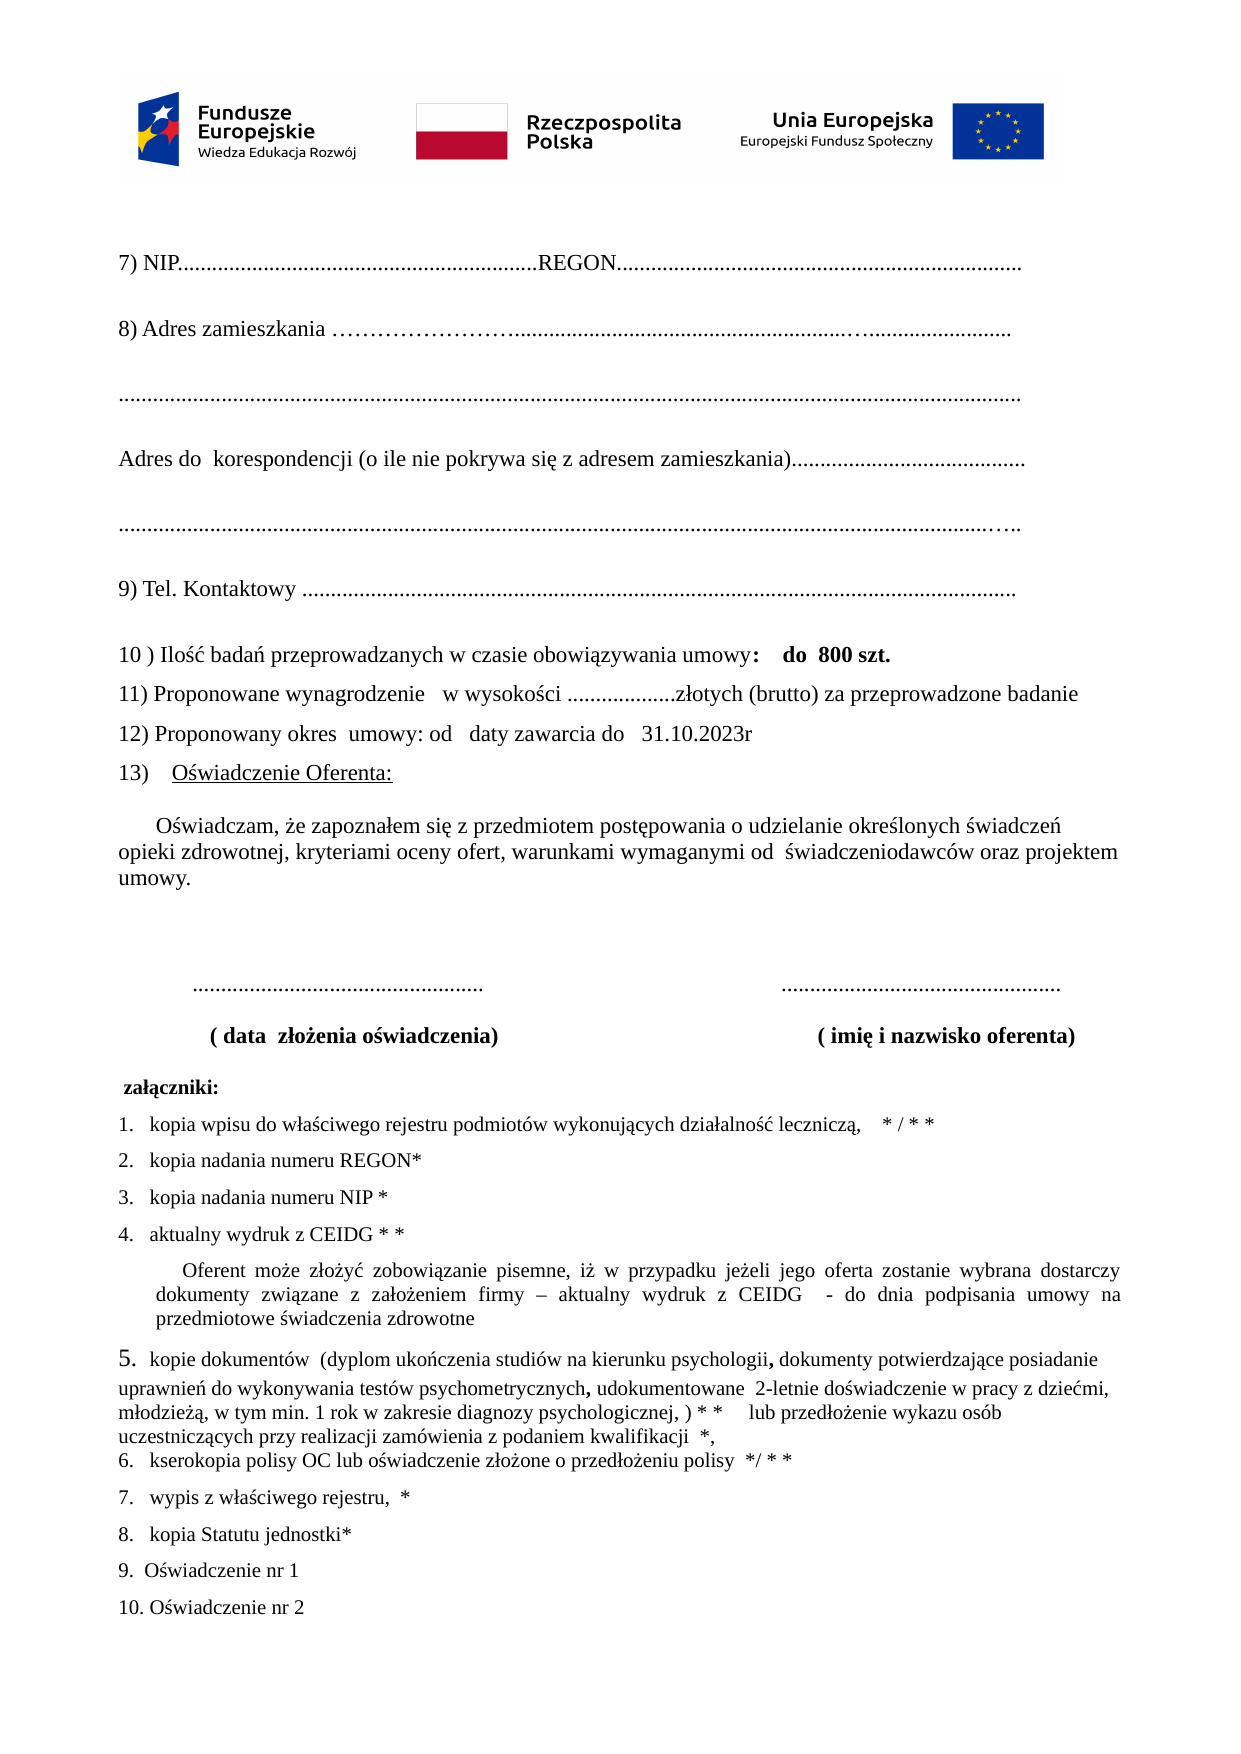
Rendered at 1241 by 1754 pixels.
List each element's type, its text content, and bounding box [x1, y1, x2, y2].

text ........................................................................................................................................................….. [118, 510, 1122, 537]
text 10 ) Ilość badań przeprowadzanych w czasie obowiązywania umowy: do 800 szt. [118, 641, 1122, 667]
text 1. kopia wpisu do właściwego rejestru podmiotów wykonujących działalność leczniczą, * / * * [118, 1112, 1122, 1136]
text 2. kopia nadania numeru REGON* [118, 1148, 1122, 1172]
text 10. Oświadczenie nr 2 [118, 1595, 1122, 1619]
text .............................................................................................................................................................. [118, 380, 1122, 406]
text ( data złożenia oświadczenia) ( imię i nazwisko oferenta) [118, 1023, 1122, 1049]
text 8) Adres zamieszkania ……………………..........................................................…......................... [118, 314, 1122, 341]
text Oświadczam, że zapoznałem się z przedmiotem postępowania o udzielanie określonych świadczeń opieki zdrowotnej, kryteriami oceny ofert, warunkami wymaganymi od świadczeniodawców oraz projektem umowy. [118, 812, 1122, 891]
text Adres do korespondencji (o ile nie pokrywa się z adresem zamieszkania)......................................... [118, 445, 1122, 471]
text 13) Oświadczenie Oferenta: [118, 759, 1122, 785]
text 11) Proponowane wynagrodzenie w wysokości ...................złotych (brutto) za przeprowadzone badanie [118, 680, 1122, 706]
text 7) NIP...............................................................REGON....................................................................... [118, 249, 1122, 276]
text 5. kopie dokumentów (dyplom ukończenia studiów na kierunku psychologii, dokumenty potwierdzające posiadanie uprawnień do wykonywania testów psychometrycznych, udokumentowane 2-letnie doświadczenie w pracy z dziećmi, młodzieżą, w tym min. 1 rok w zakresie diagnozy psychologicznej, ) * * lub przedłożenie wykazu osób uczestniczących przy realizacji zamówienia z podaniem kwalifikacji *, [118, 1343, 1122, 1448]
text 4. aktualny wydruk z CEIDG * * [118, 1222, 1122, 1246]
text 9. Oświadczenie nr 1 [118, 1558, 1122, 1582]
text 6. kserokopia polisy OC lub oświadczenie złożone o przedłożeniu polisy */ * * [118, 1448, 1122, 1472]
text 8. kopia Statutu jednostki* [118, 1522, 1122, 1546]
text 12) Proponowany okres umowy: od daty zawarcia do 31.10.2023r [118, 719, 1122, 746]
text Oferent może złożyć zobowiązanie pisemne, iż w przypadku jeżeli jego oferta zostanie wybrana dostarczy dokumenty związane z założeniem firmy – aktualny wydruk z CEIDG - do dnia podpisania umowy na przedmiotowe świadczenia zdrowotne [118, 1258, 1122, 1330]
text 7. wypis z właściwego rejestru, * [118, 1485, 1122, 1509]
text 9) Tel. Kontaktowy ............................................................................................................................. [118, 575, 1122, 602]
text ................................................... ................................................. [118, 970, 1122, 996]
picture [118, 73, 1064, 185]
text 3. kopia nadania numeru NIP * [118, 1185, 1122, 1209]
text załączniki: [118, 1075, 1122, 1099]
